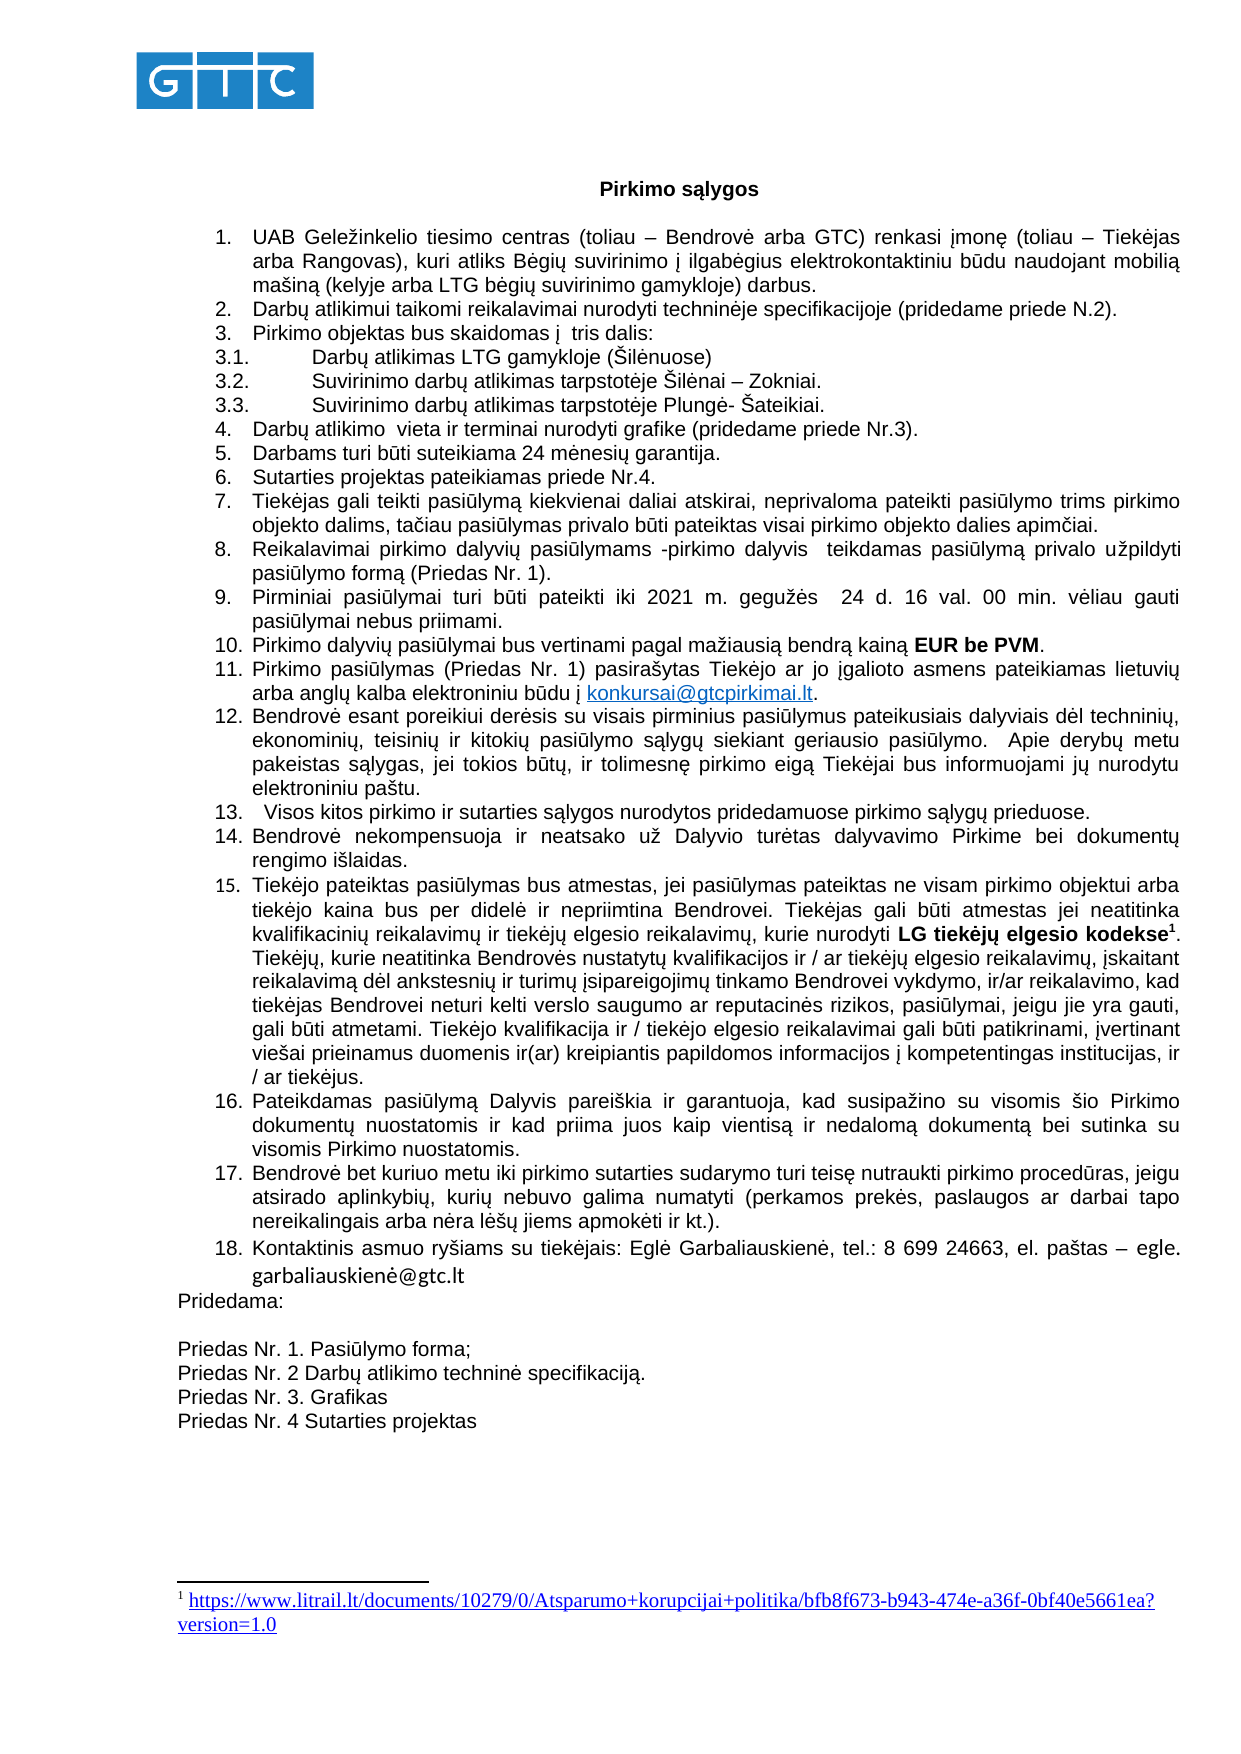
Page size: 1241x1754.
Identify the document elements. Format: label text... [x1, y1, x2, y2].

list Pirkimo objektas bus skaidomas į tris dalis: [215, 321, 1181, 345]
text Priedas Nr. 3. Grafikas [177, 1385, 1181, 1409]
text Pridedama: [177, 1289, 1181, 1313]
list Pateikdamas pasiūlymą Dalyvis pareiškia ir garantuoja, kad susipažino su visomis šio Pirkimo dokumentų nuostatomis ir kad priima juos kaip vientisą ir nedalomą dokumentą bei sutinka su visomis Pirkimo nuostatomis. [214, 1089, 1181, 1161]
list Darbų atlikimas LTG gamykloje (Šilėnuose) [215, 345, 1181, 369]
list Tiekėjo pateiktas pasiūlymas bus atmestas, jei pasiūlymas pateiktas ne visam pirkimo objektui arba tiekėjo kaina bus per didelė ir nepriimtina Bendrovei. Tiekėjas gali būti atmestas jei neatitinka kvalifikacinių reikalavimų ir tiekėjų elgesio reikalavimų, kurie nurodyti LG tiekėjų elgesio kodekse. Tiekėjų, kurie neatitinka Bendrovės nustatytų kvalifikacijos ir / ar tiekėjų elgesio reikalavimų, įskaitant reikalavimą dėl ankstesnių ir turimų įsipareigojimų tinkamo Bendrovei vykdymo, ir/ar reikalavimo, kad tiekėjas Bendrovei neturi kelti verslo saugumo ar reputacinės rizikos, pasiūlymai, jeigu jie yra gauti, gali būti atmetami. Tiekėjo kvalifikacija ir / tiekėjo elgesio reikalavimai gali būti patikrinami, įvertinant viešai prieinamus duomenis ir(ar) kreipiantis papildomos informacijos į kompetentingas institucijas, ir / ar tiekėjus. [214, 872, 1181, 1089]
list Suvirinimo darbų atlikimas tarpstotėje Šilėnai – Zokniai. [215, 369, 1181, 393]
list Pirkimo dalyvių pasiūlymai bus vertinami pagal mažiausią bendrą kainą EUR be PVM. [214, 632, 1181, 656]
list Pirkimo pasiūlymas (Priedas Nr. 1) pasirašytas Tiekėjo ar jo įgalioto asmens pateikiamas lietuvių arba anglų kalba elektroniniu būdu į konkursai@gtcpirkimai.lt. [214, 656, 1181, 704]
list Bendrovė esant poreikiui derėsis su visais pirminius pasiūlymus pateikusiais dalyviais dėl techninių, ekonominių, teisinių ir kitokių pasiūlymo sąlygų siekiant geriausio pasiūlymo. Apie derybų metu pakeistas sąlygas, jei tokios būtų, ir tolimesnę pirkimo eigą Tiekėjai bus informuojami jų nurodytu elektroniniu paštu. [214, 704, 1181, 800]
list Bendrovė nekompensuoja ir neatsako už Dalyvio turėtas dalyvavimo Pirkime bei dokumentų rengimo išlaidas. [214, 824, 1181, 872]
list Tiekėjas gali teikti pasiūlymą kiekvienai daliai atskirai, neprivaloma pateikti pasiūlymo trims pirkimo objekto dalims, tačiau pasiūlymas privalo būti pateiktas visai pirkimo objekto dalies apimčiai. [214, 489, 1181, 537]
text Priedas Nr. 1. Pasiūlymo forma; [177, 1337, 1181, 1361]
list Sutarties projektas pateikiamas priede Nr.4. [215, 465, 1181, 489]
list Darbams turi būti suteikiama 24 mėnesių garantija. [215, 441, 1181, 465]
text Pirkimo sąlygos [177, 177, 1181, 201]
list Reikalavimai pirkimo dalyvių pasiūlymams -pirkimo dalyvis teikdamas pasiūlymą privalo užpildyti pasiūlymo formą (Priedas Nr. 1). [214, 537, 1181, 584]
list Darbų atlikimo vieta ir terminai nurodyti grafike (pridedame priede Nr.3). [215, 417, 1181, 441]
list UAB Geležinkelio tiesimo centras (toliau – Bendrovė arba GTC) renkasi įmonę (toliau – Tiekėjas arba Rangovas), kuri atliks Bėgių suvirinimo į ilgabėgius elektrokontaktiniu būdu naudojant mobilią mašiną (kelyje arba LTG bėgių suvirinimo gamykloje) darbus. [215, 225, 1181, 297]
list Pirminiai pasiūlymai turi būti pateikti iki 2021 m. gegužės 24 d. 16 val. 00 min. vėliau gauti pasiūlymai nebus priimami. [214, 584, 1181, 632]
list Bendrovė bet kuriuo metu iki pirkimo sutarties sudarymo turi teisę nutraukti pirkimo procedūras, jeigu atsirado aplinkybių, kurių nebuvo galima numatyti (perkamos prekės, paslaugos ar darbai tapo nereikalingais arba nėra lėšų jiems apmokėti ir kt.). [214, 1161, 1181, 1233]
list Suvirinimo darbų atlikimas tarpstotėje Plungė- Šateikiai. [215, 393, 1181, 417]
list Visos kitos pirkimo ir sutarties sąlygos nurodytos pridedamuose pirkimo sąlygų prieduose. [214, 800, 1181, 824]
list Darbų atlikimui taikomi reikalavimai nurodyti techninėje specifikacijoje (pridedame priede N.2). [215, 297, 1181, 321]
text Priedas Nr. 2 Darbų atlikimo techninė specifikaciją. [177, 1361, 1181, 1385]
text Priedas Nr. 4 Sutarties projektas [177, 1409, 1181, 1433]
list Kontaktinis asmuo ryšiams su tiekėjais: Eglė Garbaliauskienė, tel.: 8 699 24663, el. paštas – egle. garbaliauskienė@gtc.lt [214, 1233, 1181, 1289]
